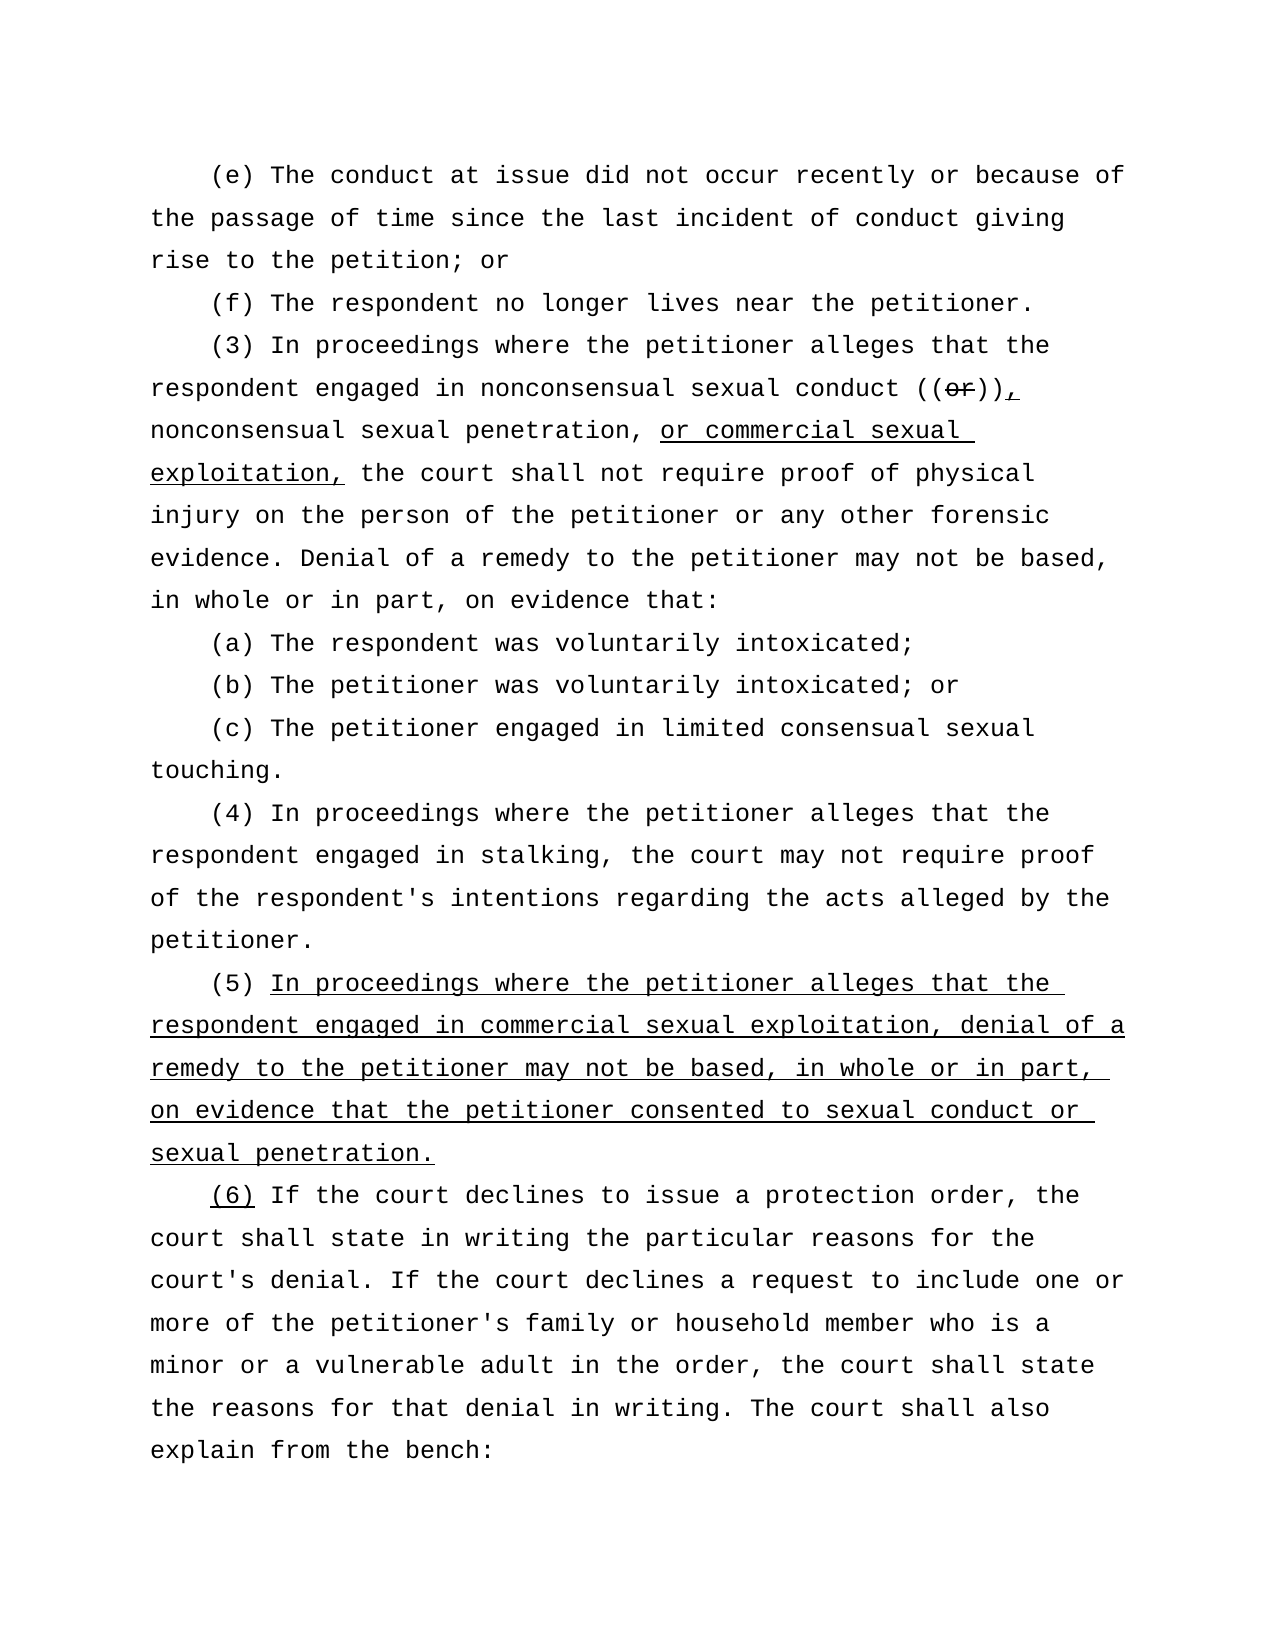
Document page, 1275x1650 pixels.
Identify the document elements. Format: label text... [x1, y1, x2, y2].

text (e) The conduct at issue did not occur recently or because of the passage of time since the last incident of conduct giving rise to the petition; or [150, 150, 1125, 277]
text (3) In proceedings where the petitioner alleges that the respondent engaged in nonconsensual sexual conduct ((or)), nonconsensual sexual penetration, or commercial sexual exploitation, the court shall not require proof of physical injury on the person of the petitioner or any other forensic evidence. Denial of a remedy to the petitioner may not be based, in whole or in part, on evidence that: [150, 320, 1125, 617]
text (5) In proceedings where the petitioner alleges that the respondent engaged in commercial sexual exploitation, denial of a remedy to the petitioner may not be based, in whole or in part, on evidence that the petitioner consented to sexual conduct or sexual penetration. [150, 1038, 1125, 1170]
text (4) In proceedings where the petitioner alleges that the respondent engaged in stalking, the court may not require proof of the respondent's intentions regarding the acts alleged by the petitioner. [150, 787, 1125, 957]
text (6) If the court declines to issue a protection order, the court shall state in writing the particular reasons for the court's denial. If the court declines a request to include one or more of the petitioner's family or household member who is a minor or a vulnerable adult in the order, the court shall state the reasons for that denial in writing. The court shall also explain from the bench: [150, 1170, 1125, 1467]
text (b) The petitioner was voluntarily intoxicated; or [150, 660, 1125, 702]
text (a) The respondent was voluntarily intoxicated; [150, 617, 1125, 660]
text (c) The petitioner engaged in limited consensual sexual touching. [150, 702, 1125, 787]
text (5) In proceedings where the petitioner alleges that the respondent engaged in commercial sexual exploitation, denial of a remedy to the petitioner may not be based, in whole or in part, on evidence that the petitioner consented to sexual conduct or sexual penetration. [150, 957, 1125, 1036]
text (f) The respondent no longer lives near the petitioner. [150, 277, 1125, 320]
